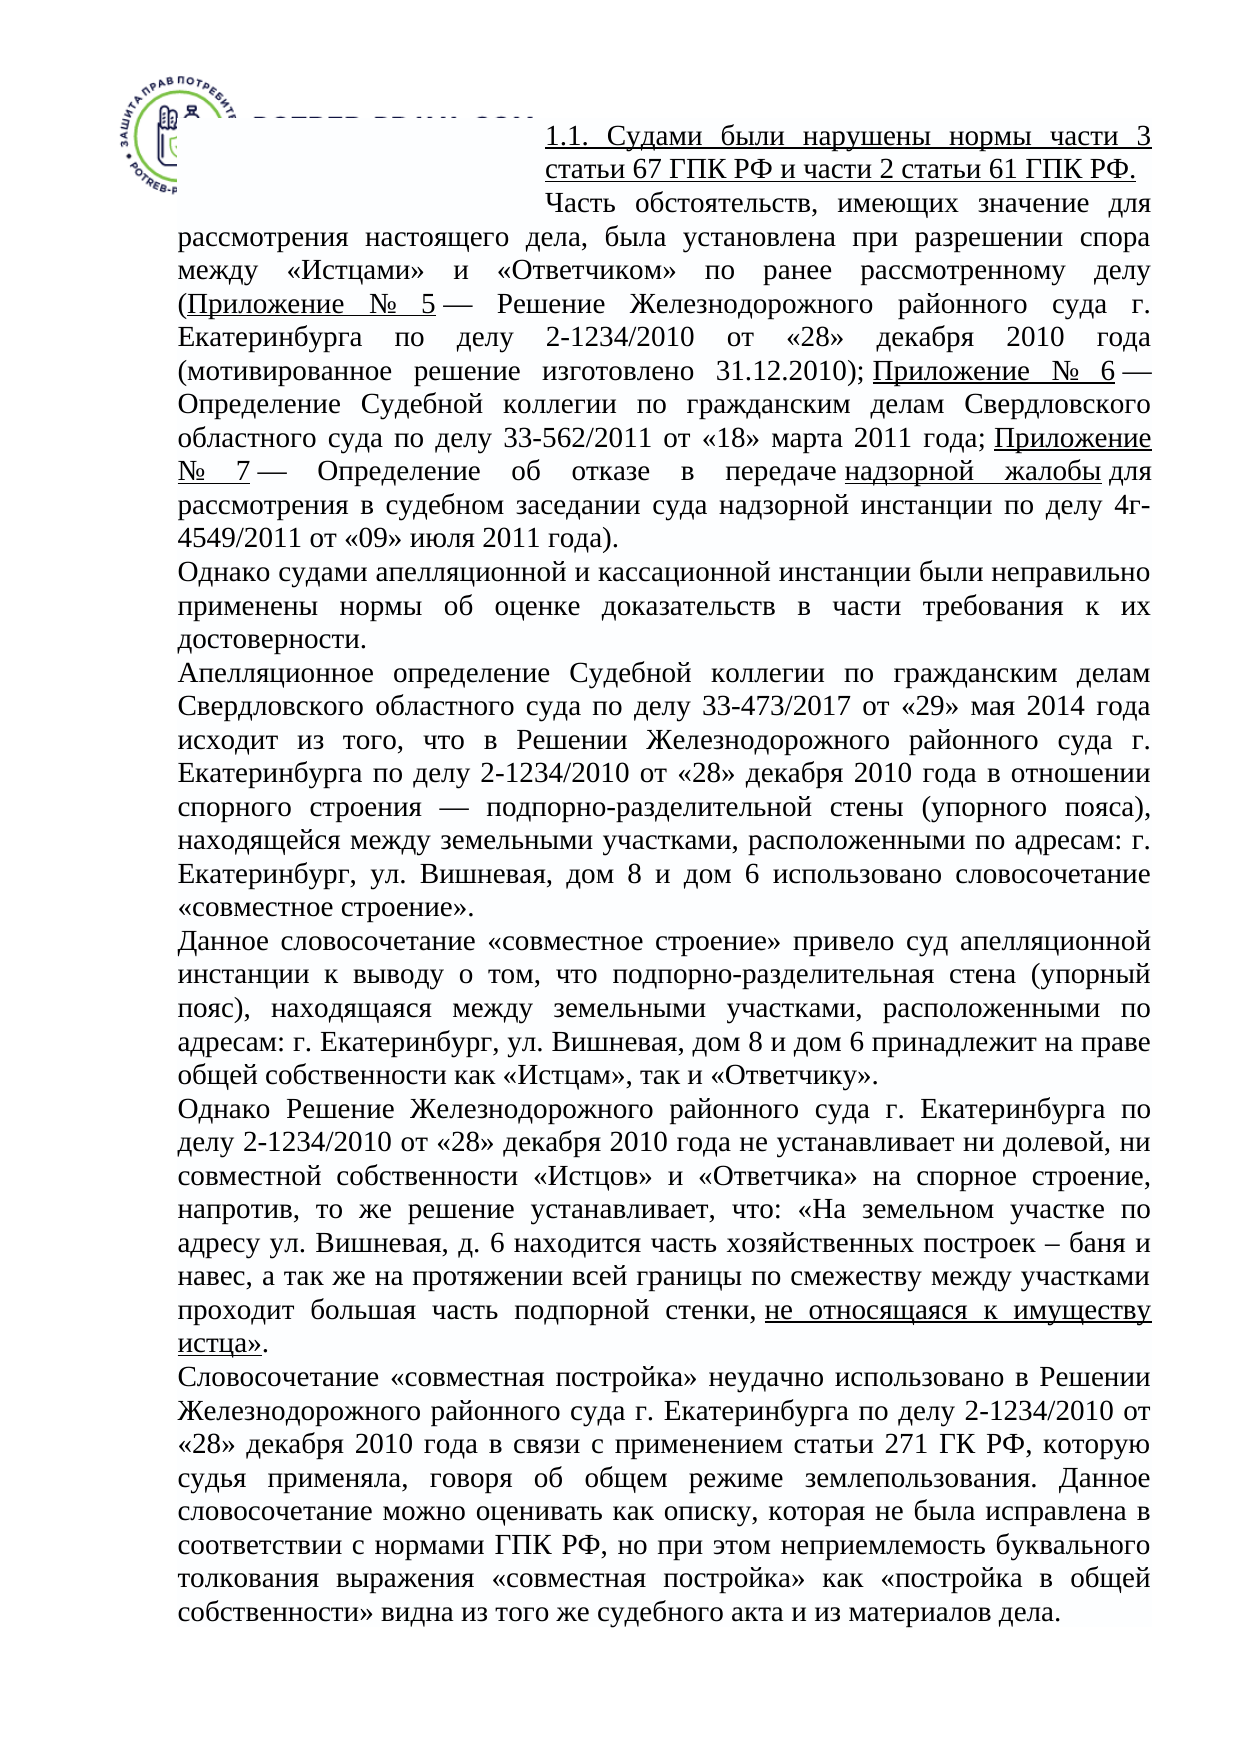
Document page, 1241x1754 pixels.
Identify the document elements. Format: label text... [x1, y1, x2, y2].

picture [101, 73, 545, 199]
text Апелляционное определение Судебной коллегии по гражданским делам Свердловского областного суда по делу 33-473/2017 от «29» мая 2014 года исходит из того, что в Решении Железнодорожного районного суда г. Екатеринбурга по делу 2-1234/2010 от «28» декабря 2010 года в отношении спорного строения — подпорно-разделительной стены (упорного пояса), находящейся между земельными участками, расположенными по адресам: г. Екатеринбург, ул. Вишневая, дом 8 и дом 6 использовано словосочетание «совместное строение». [177, 655, 1152, 923]
text Словосочетание «совместная постройка» неудачно использовано в Решении Железнодорожного районного суда г. Екатеринбурга по делу 2-1234/2010 от «28» декабря 2010 года в связи с применением статьи 271 ГК РФ, которую судья применяла, говоря об общем режиме землепользования. Данное словосочетание можно оценивать как описку, которая не была исправлена в соответствии с нормами ГПК РФ, но при этом неприемлемость буквального толкования выражения «совместная постройка» как «постройка в общей собственности» видна из того же судебного акта и из материалов дела. [177, 1359, 1152, 1627]
text Однако судами апелляционной и кассационной инстанции были неправильно применены нормы об оценке доказательств в части требования к их достоверности. [177, 554, 1152, 655]
text Данное словосочетание «совместное строение» привело суд апелляционной инстанции к выводу о том, что подпорно-разделительная стена (упорный пояс), находящаяся между земельными участками, расположенными по адресам: г. Екатеринбург, ул. Вишневая, дом 8 и дом 6 принадлежит на праве общей собственности как «Истцам», так и «Ответчику». [177, 923, 1152, 1091]
text 1.1. Судами были нарушены нормы части 3 статьи 67 ГПК РФ и части 2 статьи 61 ГПК РФ. [177, 118, 1152, 185]
text Однако Решение Железнодорожного районного суда г. Екатеринбурга по делу 2-1234/2010 от «28» декабря 2010 года не устанавливает ни долевой, ни совместной собственности «Истцов» и «Ответчика» на спорное строение, напротив, то же решение устанавливает, что: «На земельном участке по адресу ул. Вишневая, д. 6 находится часть хозяйственных построек – баня и навес, а так же на протяжении всей границы по смежеству между участками проходит большая часть подпорной стенки, не относящаяся к имуществу истца». [177, 1091, 1152, 1359]
text Часть обстоятельств, имеющих значение для рассмотрения настоящего дела, была установлена при разрешении спора между «Истцами» и «Ответчиком» по ранее рассмотренному делу (Приложение № 5 — Решение Железнодорожного районного суда г. Екатеринбурга по делу 2-1234/2010 от «28» декабря 2010 года (мотивированное решение изготовлено 31.12.2010); Приложение № 6 — Определение Судебной коллегии по гражданским делам Свердловского областного суда по делу 33-562/2011 от «18» марта 2011 года; Приложение № 7 — Определение об отказе в передаче надзорной жалобы для рассмотрения в судебном заседании суда надзорной инстанции по делу 4г-4549/2011 от «09» июля 2011 года). [177, 185, 1152, 554]
